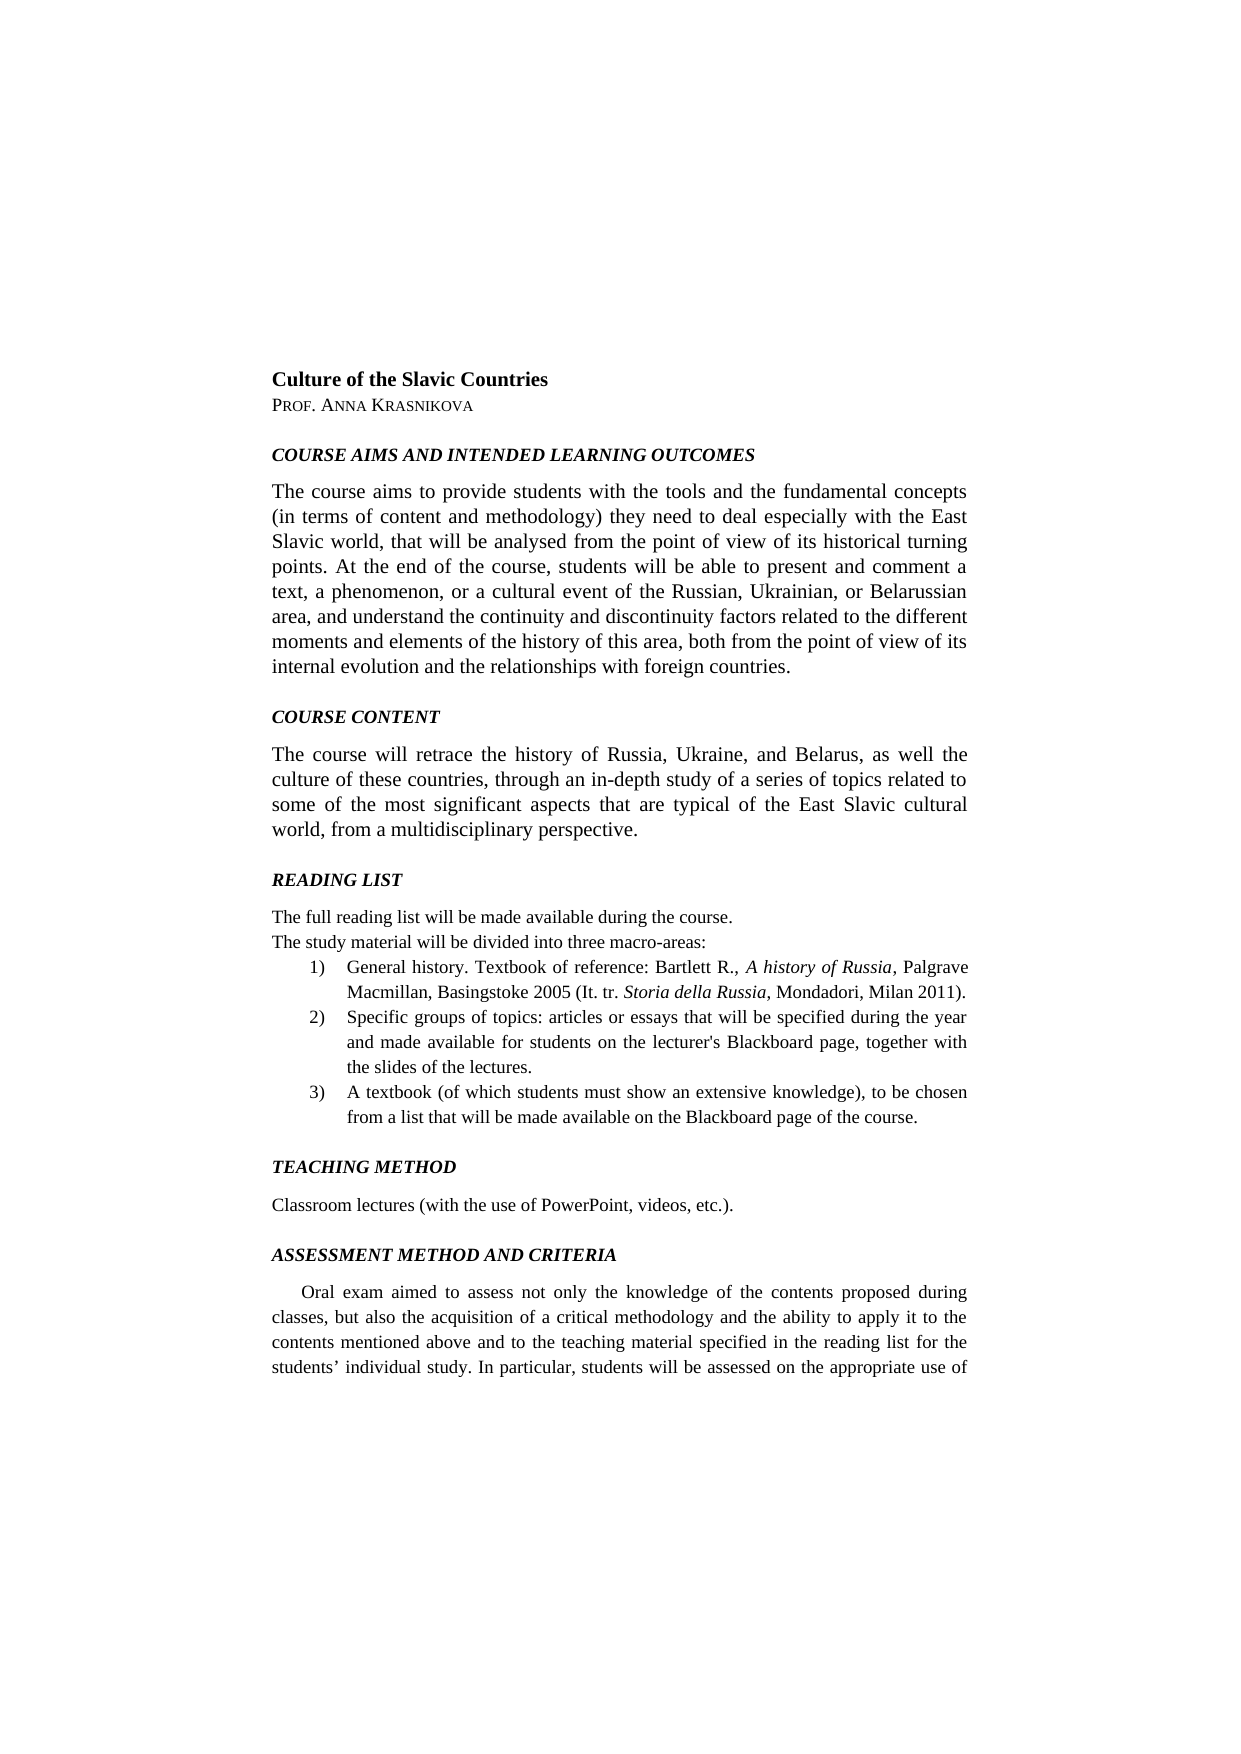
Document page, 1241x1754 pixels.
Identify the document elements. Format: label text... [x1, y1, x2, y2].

list A textbook (of which students must show an extensive knowledge), to be chosen from a list that will be made available on the Blackboard page of the course. [309, 1079, 968, 1129]
text COURSE CONTENT [272, 704, 968, 729]
text READING LIST [272, 866, 968, 891]
text Culture of the Slavic Countries [272, 366, 968, 391]
text Classroom lectures (with the use of PowerPoint, videos, etc.). [272, 1191, 968, 1216]
text COURSE AIMS AND INTENDED LEARNING OUTCOMES [272, 441, 968, 466]
text The course will retrace the history of Russia, Ukraine, and Belarus, as well the culture of these countries, through an in-depth study of a series of topics related to some of the most significant aspects that are typical of the East Slavic cultural world, from a multidisciplinary perspective. [272, 741, 968, 841]
text ASSESSMENT METHOD AND CRITERIA [272, 1241, 968, 1266]
text The full reading list will be made available during the course. [272, 904, 968, 929]
text The course aims to provide students with the tools and the fundamental concepts (in terms of content and methodology) they need to deal especially with the East Slavic world, that will be analysed from the point of view of its historical turning points. At the end of the course, students will be able to present and comment a text, a phenomenon, or a cultural event of the Russian, Ukrainian, or Belarussian area, and understand the continuity and discontinuity factors related to the different moments and elements of the history of this area, both from the point of view of its internal evolution and the relationships with foreign countries. [272, 479, 968, 679]
text Prof. Anna Krasnikova [272, 391, 968, 416]
text TEACHING METHOD [272, 1154, 968, 1179]
list General history. Textbook of reference: Bartlett R., A history of Russia, Palgrave Macmillan, Basingstoke 2005 (It. tr. Storia della Russia, Mondadori, Milan 2011). [309, 954, 968, 1004]
text The study material will be divided into three macro-areas: [272, 929, 968, 954]
list Specific groups of topics: articles or essays that will be specified during the year and made available for students on the lecturer's Blackboard page, together with the slides of the lectures. [309, 1004, 968, 1079]
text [272, 1279, 968, 1379]
